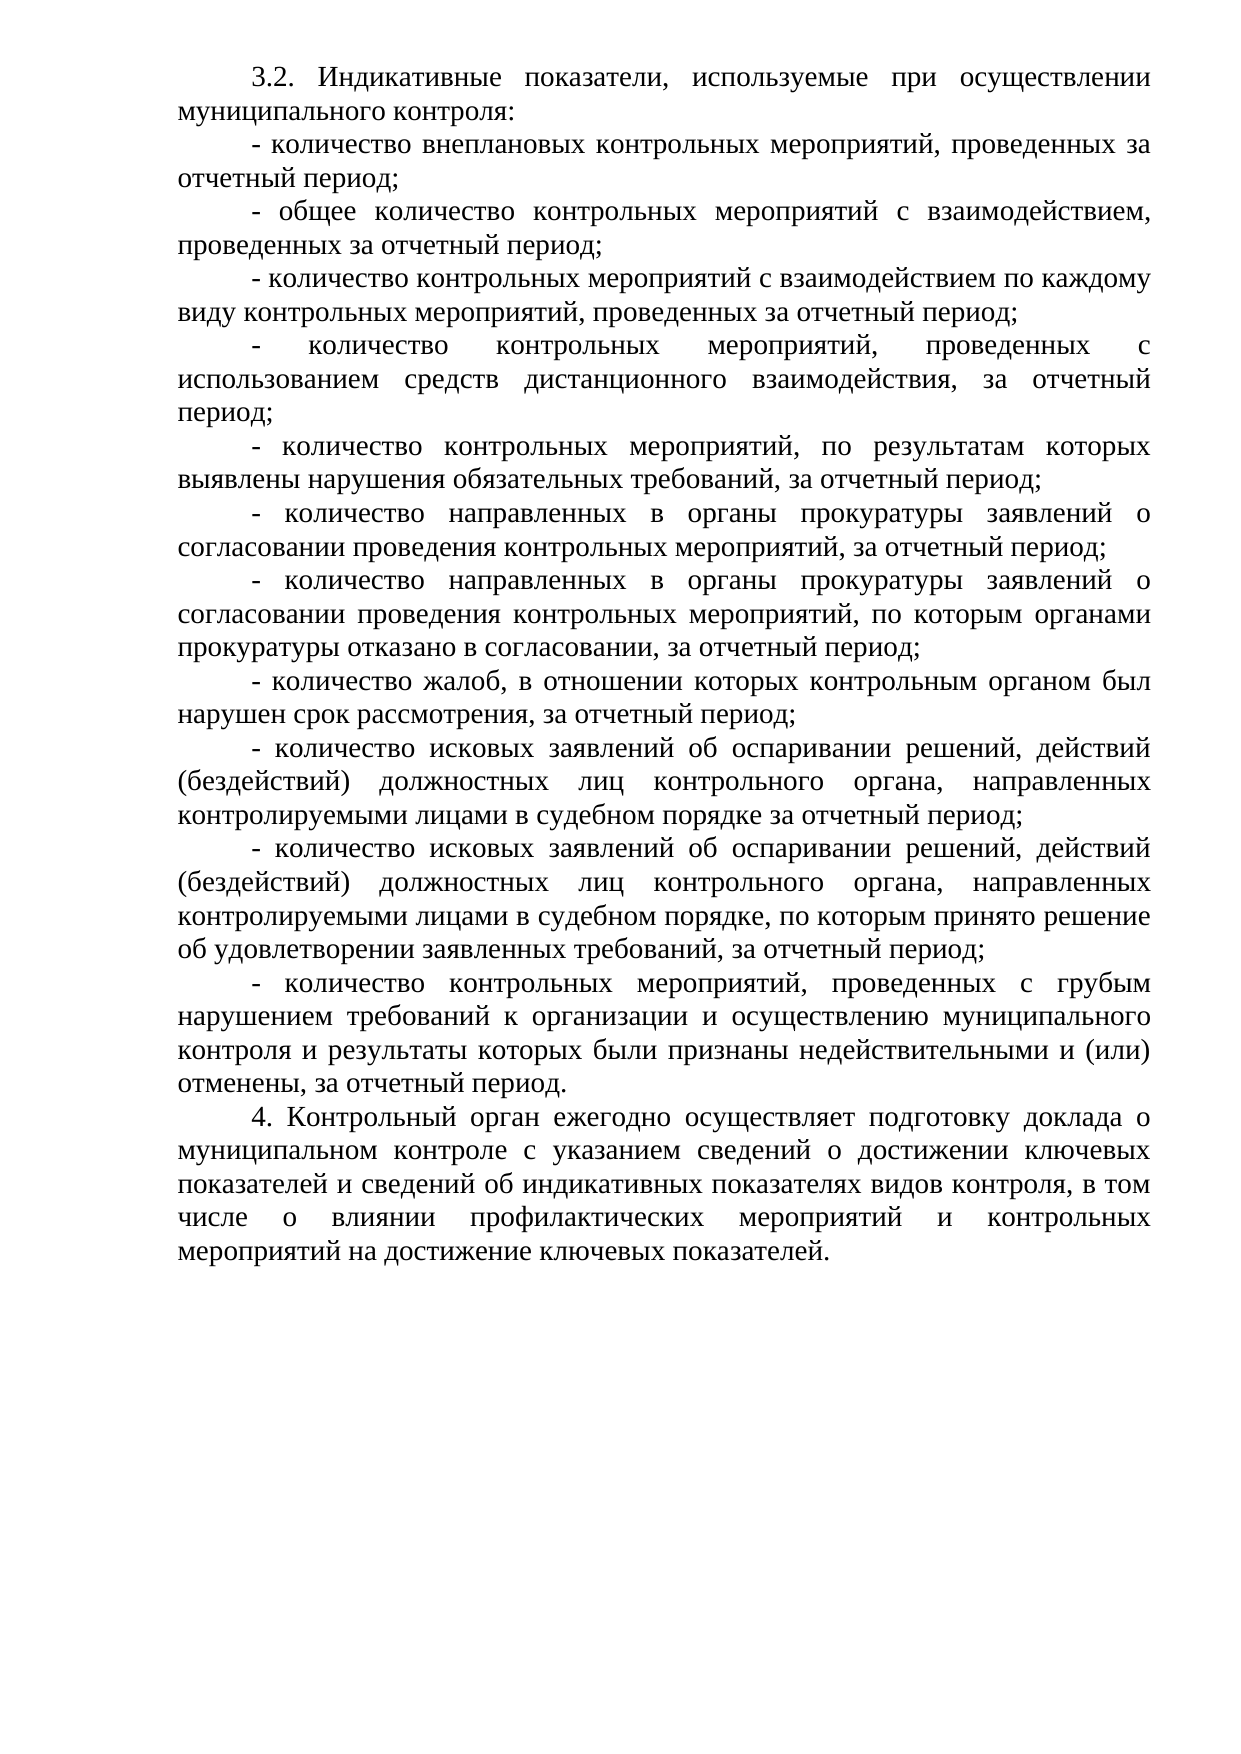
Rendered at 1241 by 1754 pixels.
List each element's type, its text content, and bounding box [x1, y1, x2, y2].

text - количество направленных в органы прокуратуры заявлений о согласовании проведения контрольных мероприятий, по которым органами прокуратуры отказано в согласовании, за отчетный период; [177, 562, 1152, 663]
text - количество контрольных мероприятий, проведенных с использованием средств дистанционного взаимодействия, за отчетный период; [177, 327, 1152, 428]
text - количество контрольных мероприятий с взаимодействием по каждому виду контрольных мероприятий, проведенных за отчетный период; [177, 260, 1152, 327]
text - количество контрольных мероприятий, по результатам которых выявлены нарушения обязательных требований, за отчетный период; [177, 428, 1152, 495]
text - общее количество контрольных мероприятий с взаимодействием, проведенных за отчетный период; [177, 193, 1152, 260]
text 4. Контрольный орган ежегодно осуществляет подготовку доклада о муниципальном контроле с указанием сведений о достижении ключевых показателей и сведений об индикативных показателях видов контроля, в том числе о влиянии профилактических мероприятий и контрольных мероприятий на достижение ключевых показателей. [177, 1099, 1152, 1267]
text - количество внеплановых контрольных мероприятий, проведенных за отчетный период; [177, 126, 1152, 193]
text - количество исковых заявлений об оспаривании решений, действий (бездействий) должностных лиц контрольного органа, направленных контролируемыми лицами в судебном порядке за отчетный период; [177, 730, 1152, 831]
text 3.2. Индикативные показатели, используемые при осуществлении муниципального контроля: [177, 59, 1152, 126]
text - количество контрольных мероприятий, проведенных с грубым нарушением требований к организации и осуществлению муниципального контроля и результаты которых были признаны недействительными и (или) отменены, за отчетный период. [177, 965, 1152, 1099]
text - количество жалоб, в отношении которых контрольным органом был нарушен срок рассмотрения, за отчетный период; [177, 663, 1152, 730]
text - количество исковых заявлений об оспаривании решений, действий (бездействий) должностных лиц контрольного органа, направленных контролируемыми лицами в судебном порядке, по которым принято решение об удовлетворении заявленных требований, за отчетный период; [177, 831, 1152, 965]
text - количество направленных в органы прокуратуры заявлений о согласовании проведения контрольных мероприятий, за отчетный период; [177, 495, 1152, 562]
